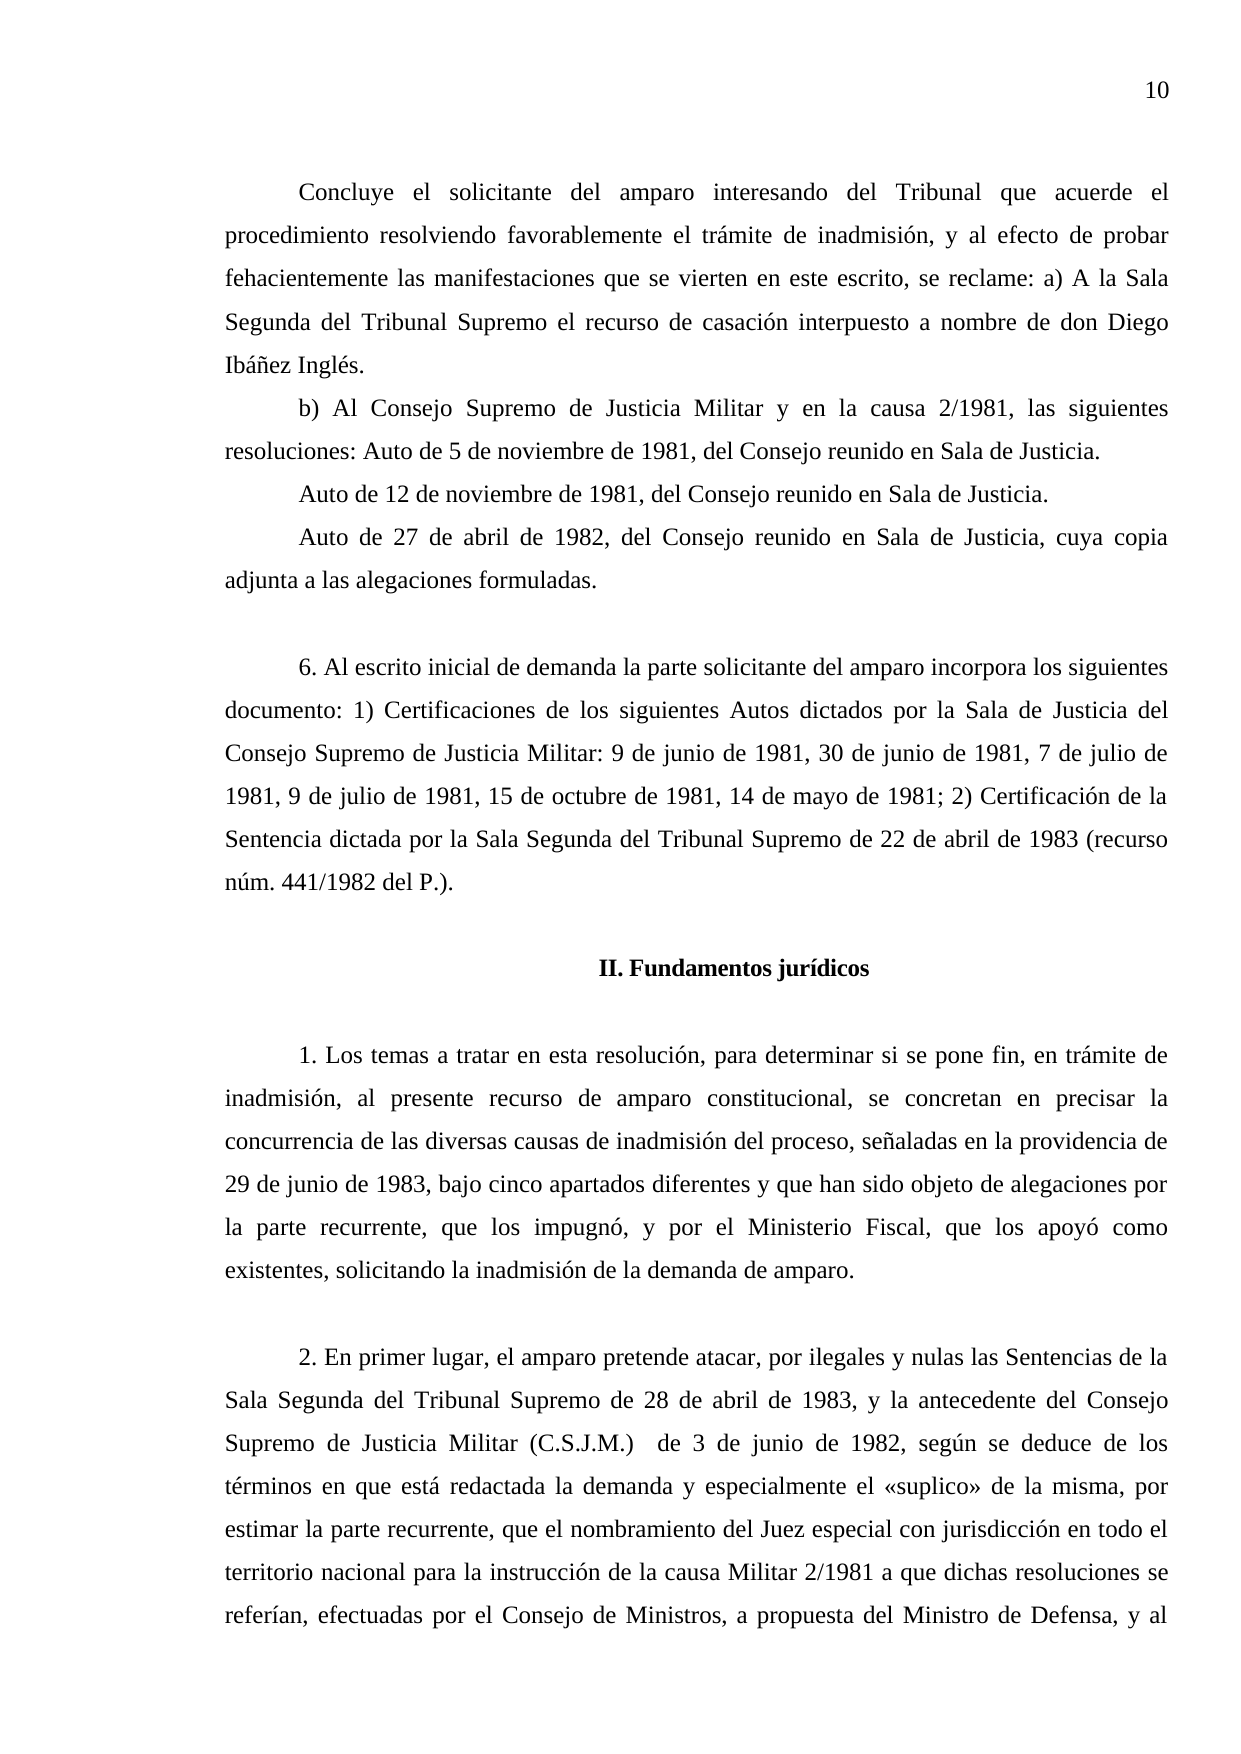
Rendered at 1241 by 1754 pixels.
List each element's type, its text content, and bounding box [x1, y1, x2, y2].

text b) Al Consejo Supremo de Justicia Militar y en la causa 2/1981, las siguientes resoluciones: Auto de 5 de noviembre de 1981, del Consejo reunido en Sala de Justicia. [224, 393, 1169, 465]
text Concluye el solicitante del amparo interesando del Tribunal que acuerde el procedimiento resolviendo favorablemente el trámite de inadmisión, y al efecto de probar fehacientemente las manifestaciones que se vierten en este escrito, se reclame: a) A la Sala Segunda del Tribunal Supremo el recurso de casación interpuesto a nombre de don Diego Ibáñez Inglés. [224, 177, 1169, 378]
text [224, 1342, 1169, 1629]
text Auto de 27 de abril de 1982, del Consejo reunido en Sala de Justicia, cuya copia adjunta a las alegaciones formuladas. [224, 522, 1169, 594]
subtitle II. Fundamentos jurídicos [224, 953, 1169, 982]
text 1. Los temas a tratar en esta resolución, para determinar si se pone fin, en trámite de inadmisión, al presente recurso de amparo constitucional, se concretan en precisar la concurrencia de las diversas causas de inadmisión del proceso, señaladas en la providencia de 29 de junio de 1983, bajo cinco apartados diferentes y que han sido objeto de alegaciones por la parte recurrente, que los impugnó, y por el Ministerio Fiscal, que los apoyó como existentes, solicitando la inadmisión de la demanda de amparo. [224, 1040, 1169, 1284]
text 6. Al escrito inicial de demanda la parte solicitante del amparo incorpora los siguientes documento: 1) Certificaciones de los siguientes Autos dictados por la Sala de Justicia del Consejo Supremo de Justicia Militar: 9 de junio de 1981, 30 de junio de 1981, 7 de julio de 1981, 9 de julio de 1981, 15 de octubre de 1981, 14 de mayo de 1981; 2) Certificación de la Sentencia dictada por la Sala Segunda del Tribunal Supremo de 22 de abril de 1983 (recurso núm. 441/1982 del P.). [224, 652, 1169, 896]
text Auto de 12 de noviembre de 1981, del Consejo reunido en Sala de Justicia. [224, 479, 1169, 508]
